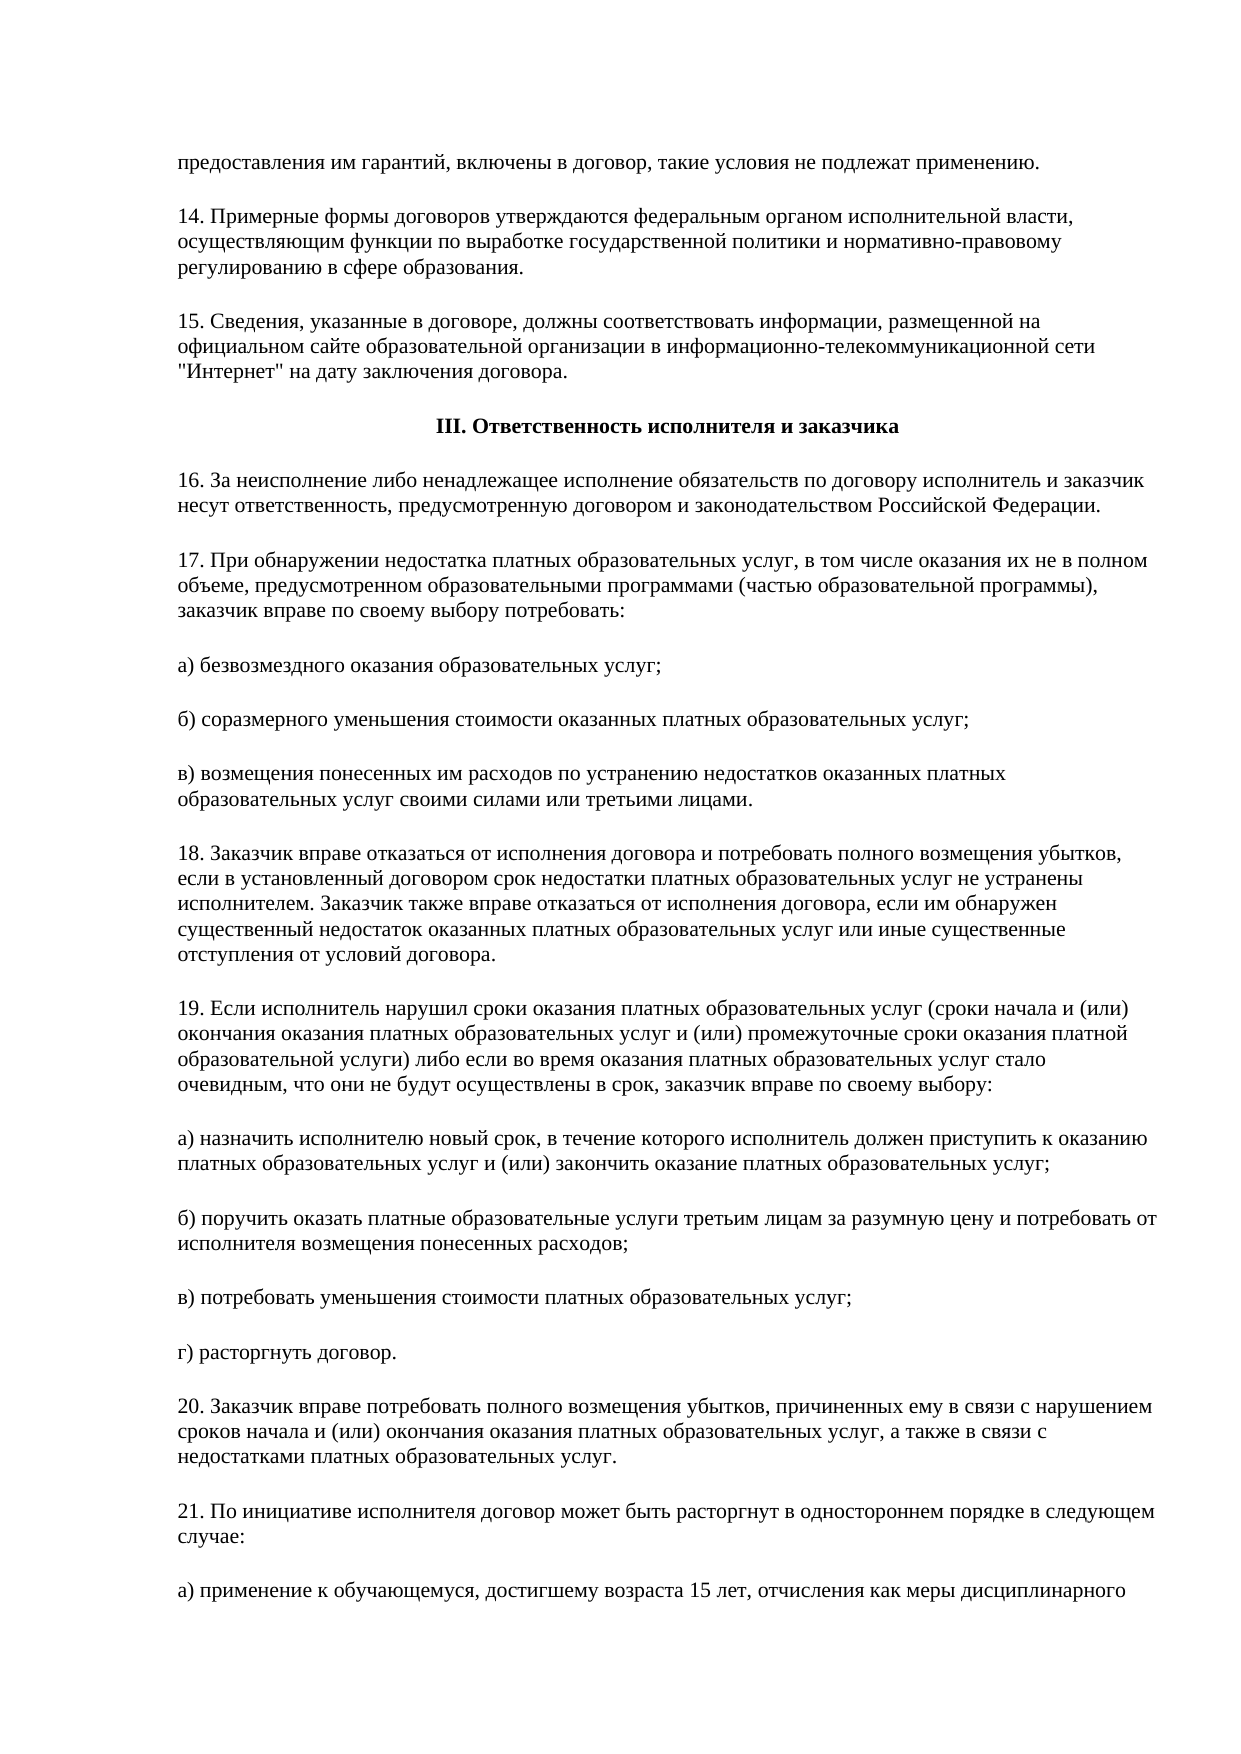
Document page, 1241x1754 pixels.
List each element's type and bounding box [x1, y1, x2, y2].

table_header [176, 118, 1159, 1604]
